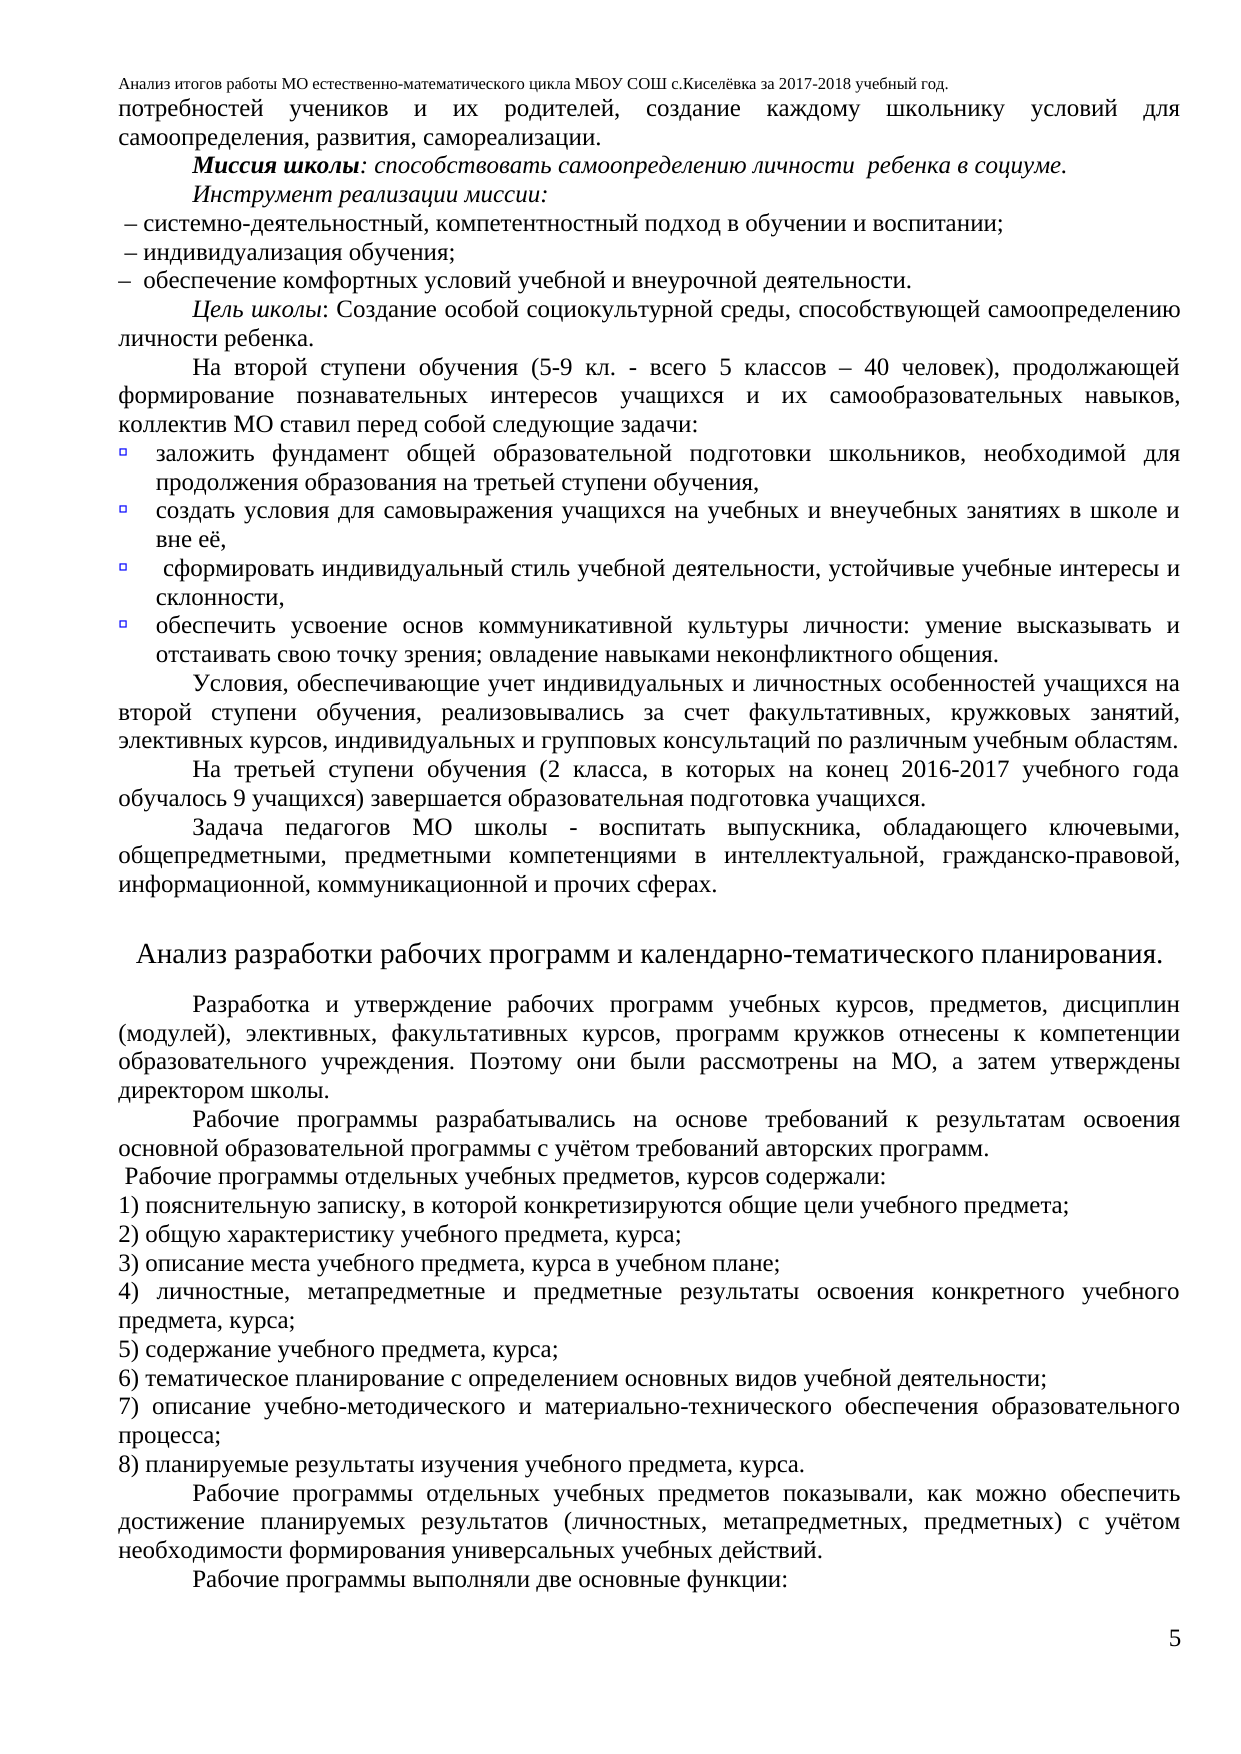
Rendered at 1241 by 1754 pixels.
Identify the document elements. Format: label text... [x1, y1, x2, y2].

text Инструмент реализации миссии: [118, 179, 1181, 208]
list обеспечить усвоение основ коммуникативной культуры личности: умение высказывать и отстаивать свою точку зрения; овладение навыками неконфликтного общения. [118, 610, 1181, 668]
text 8) планируемые результаты изучения учебного предмета, курса. [118, 1449, 1181, 1478]
text Условия, обеспечивающие учет индивидуальных и личностных особенностей учащихся на второй ступени обучения, реализовывались за счет факультативных, кружковых занятий, элективных курсов, индивидуальных и групповых консультаций по различным учебным областям. [118, 668, 1181, 754]
text 5) содержание учебного предмета, курса; [118, 1334, 1181, 1363]
text 1) пояснительную записку, в которой конкретизируются общие цели учебного предмета; [118, 1190, 1181, 1219]
text Цель школы: Создание особой социокультурной среды, способствующей самоопределению личности ребенка. [118, 294, 1181, 352]
list заложить фундамент общей образовательной подготовки школьников, необходимой для продолжения образования на третьей ступени обучения, [118, 438, 1181, 495]
text Рабочие программы выполняли две основные функции: [118, 1564, 1181, 1593]
text – обеспечение комфортных условий учебной и внеурочной деятельности. [118, 265, 1181, 294]
text Разработка и утверждение рабочих программ учебных курсов, предметов, дисциплин (модулей), элективных, факультативных курсов, программ кружков отнесены к компетенции образовательного учреждения. Поэтому они были рассмотрены на МО, а затем утверждены директором школы. [118, 989, 1181, 1104]
text 7) описание учебно-методического и материально-технического обеспечения образовательного процесса; [118, 1391, 1181, 1449]
text На третьей ступени обучения (2 класса, в которых на конец 2016-2017 учебного года обучалось 9 учащихся) завершается образовательная подготовка учащихся. [118, 754, 1181, 812]
text Рабочие программы разрабатывались на основе требований к результатам освоения основной образовательной программы с учётом требований авторских программ. [118, 1104, 1181, 1161]
text Рабочие программы отдельных учебных предметов, курсов содержали: [118, 1161, 1181, 1190]
text 2) общую характеристику учебного предмета, курса; [118, 1219, 1181, 1248]
text На второй ступени обучения (5-9 кл. - всего 5 классов – 40 человек), продолжающей формирование познавательных интересов учащихся и их самообразовательных навыков, коллектив МО ставил перед собой следующие задачи: [118, 352, 1181, 438]
text 3) описание места учебного предмета, курса в учебном плане; [118, 1248, 1181, 1276]
text Задача педагогов МО школы - воспитать выпускника, обладающего ключевыми, общепредметными, предметными компетенциями в интеллектуальной, гражданско-правовой, информационной, коммуникационной и прочих сферах. [118, 812, 1181, 898]
text Анализ разработки рабочих программ и календарно-тематического планирования. [118, 936, 1181, 970]
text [118, 93, 1181, 150]
text 4) личностные, метапредметные и предметные результаты освоения конкретного учебного предмета, курса; [118, 1276, 1181, 1334]
text 6) тематическое планирование с определением основных видов учебной деятельности; [118, 1363, 1181, 1391]
text – индивидуализация обучения; [118, 237, 1181, 265]
text – системно-деятельностный, компетентностный подход в обучении и воспитании; [118, 208, 1181, 237]
text Миссия школы: способствовать самоопределению личности ребенка в социуме. [118, 150, 1181, 179]
text Рабочие программы отдельных учебных предметов показывали, как можно обеспечить достижение планируемых результатов (личностных, метапредметных, предметных) с учётом необходимости формирования универсальных учебных действий. [118, 1478, 1181, 1564]
list сформировать индивидуальный стиль учебной деятельности, устойчивые учебные интересы и склонности, [118, 553, 1181, 610]
list создать условия для самовыражения учащихся на учебных и внеучебных занятиях в школе и вне её, [118, 495, 1181, 553]
